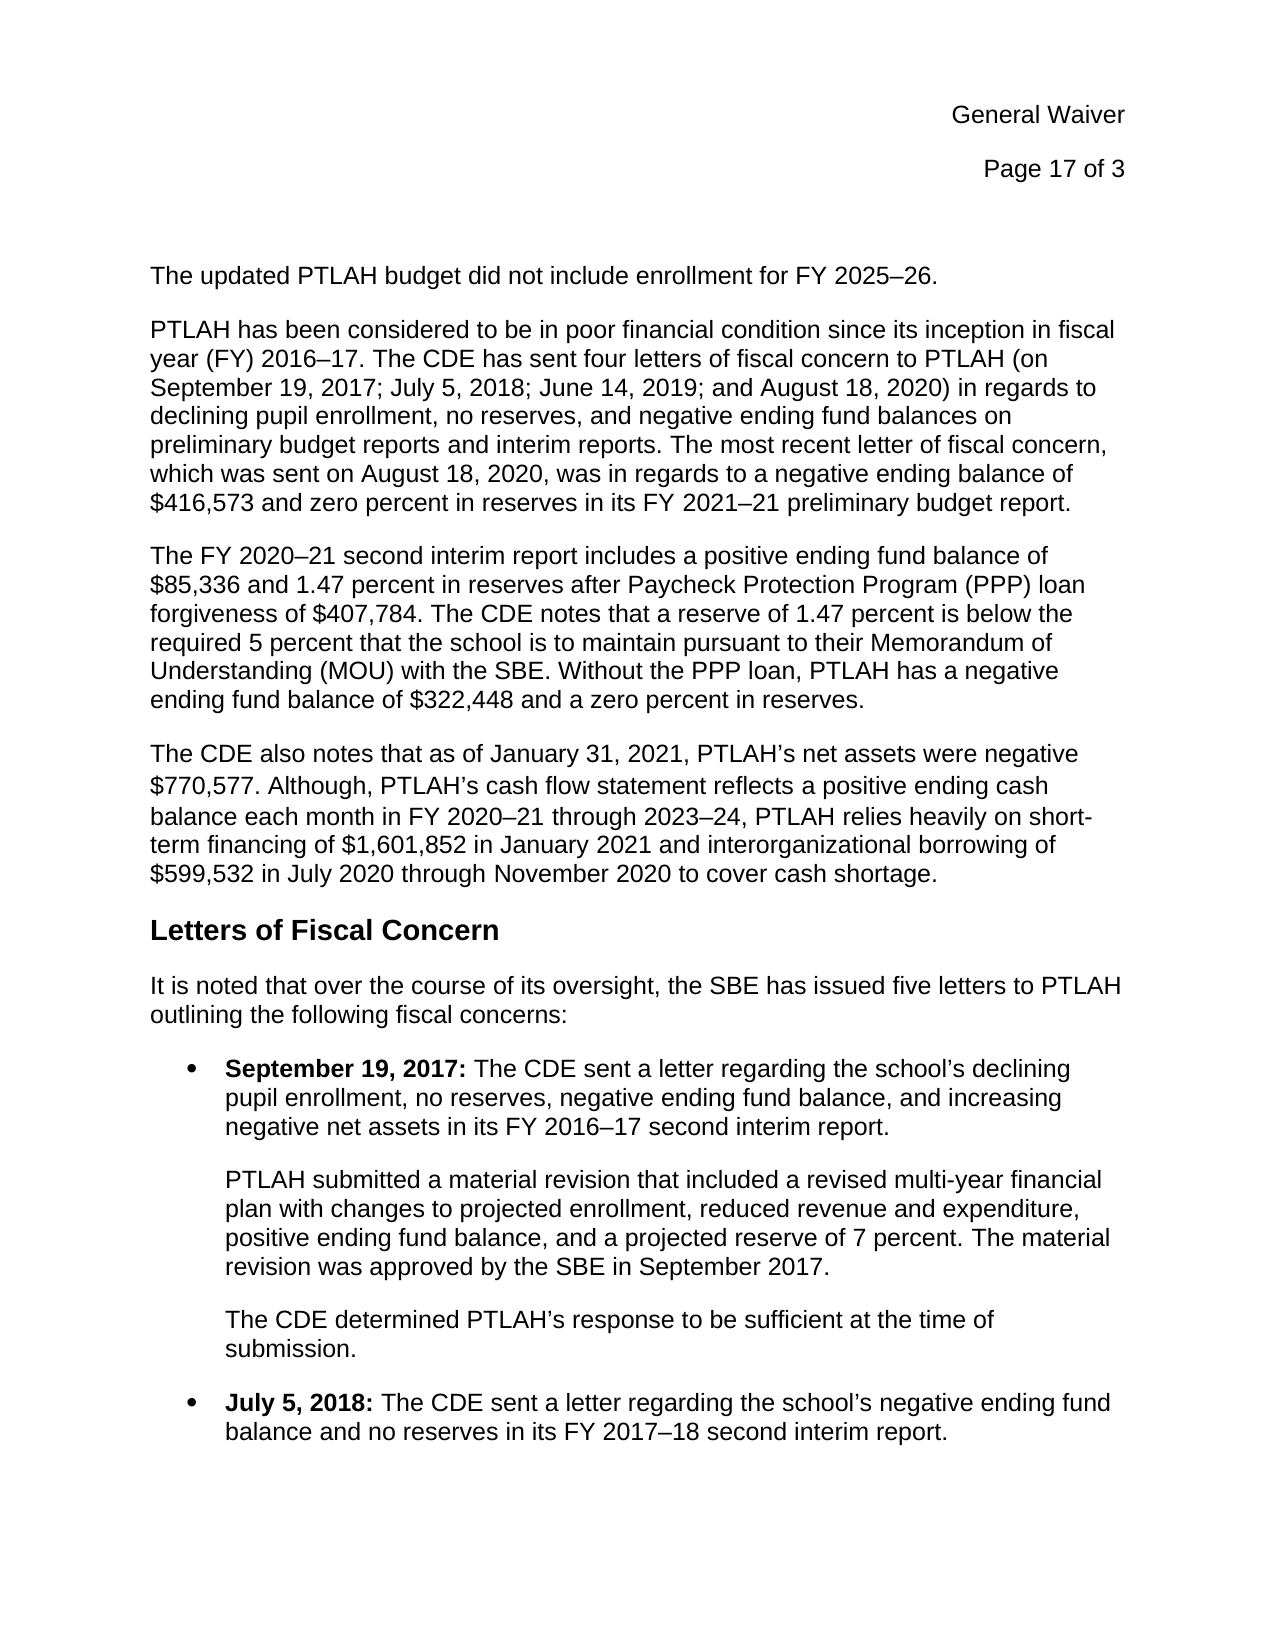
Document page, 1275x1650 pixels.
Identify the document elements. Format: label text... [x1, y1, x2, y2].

list July 5, 2018: The CDE sent a letter regarding the school’s negative ending fund balance and no reserves in its FY 2017–18 second interim report. [187, 1388, 1125, 1445]
list The CDE determined PTLAH’s response to be sufficient at the time of submission. [225, 1305, 1125, 1363]
text The FY 2020–21 second interim report includes a positive ending fund balance of $85,336 and 1.47 percent in reserves after Paycheck Protection Program (PPP) loan forgiveness of $407,784. The CDE notes that a reserve of 1.47 percent is below the required 5 percent that the school is to maintain pursuant to their Memorandum of Understanding (MOU) with the SBE. Without the PPP loan, PTLAH has a negative ending fund balance of $322,448 and a zero percent in reserves. [150, 541, 1125, 714]
text The CDE also notes that as of January 31, 2021, PTLAH’s net assets were negative $770,577. Although, PTLAH’s cash flow statement reflects a positive ending cash balance each month in FY 2020–21 through 2023–24, PTLAH relies heavily on short-term financing of $1,601,852 in January 2021 and interorganizational borrowing of $599,532 in July 2020 through November 2020 to cover cash shortage. [150, 739, 1125, 888]
text The updated PTLAH budget did not include enrollment for FY 2025–26. [150, 261, 1125, 290]
list September 19, 2017: The CDE sent a letter regarding the school’s declining pupil enrollment, no reserves, negative ending fund balance, and increasing negative net assets in its FY 2016–17 second interim report. [187, 1054, 1125, 1140]
list PTLAH submitted a material revision that included a revised multi-year financial plan with changes to projected enrollment, reduced revenue and expenditure, positive ending fund balance, and a projected reserve of 7 percent. The material revision was approved by the SBE in September 2017. [225, 1165, 1125, 1280]
text It is noted that over the course of its oversight, the SBE has issued five letters to PTLAH outlining the following fiscal concerns: [150, 971, 1125, 1029]
text PTLAH has been considered to be in poor financial condition since its inception in fiscal year (FY) 2016–17. The CDE has sent four letters of fiscal concern to PTLAH (on September 19, 2017; July 5, 2018; June 14, 2019; and August 18, 2020) in regards to declining pupil enrollment, no reserves, and negative ending fund balances on preliminary budget reports and interim reports. The most recent letter of fiscal concern, which was sent on August 18, 2020, was in regards to a negative ending balance of $416,573 and zero percent in reserves in its FY 2021–21 preliminary budget report. [150, 315, 1125, 516]
subtitle Letters of Fiscal Concern [150, 913, 1125, 946]
